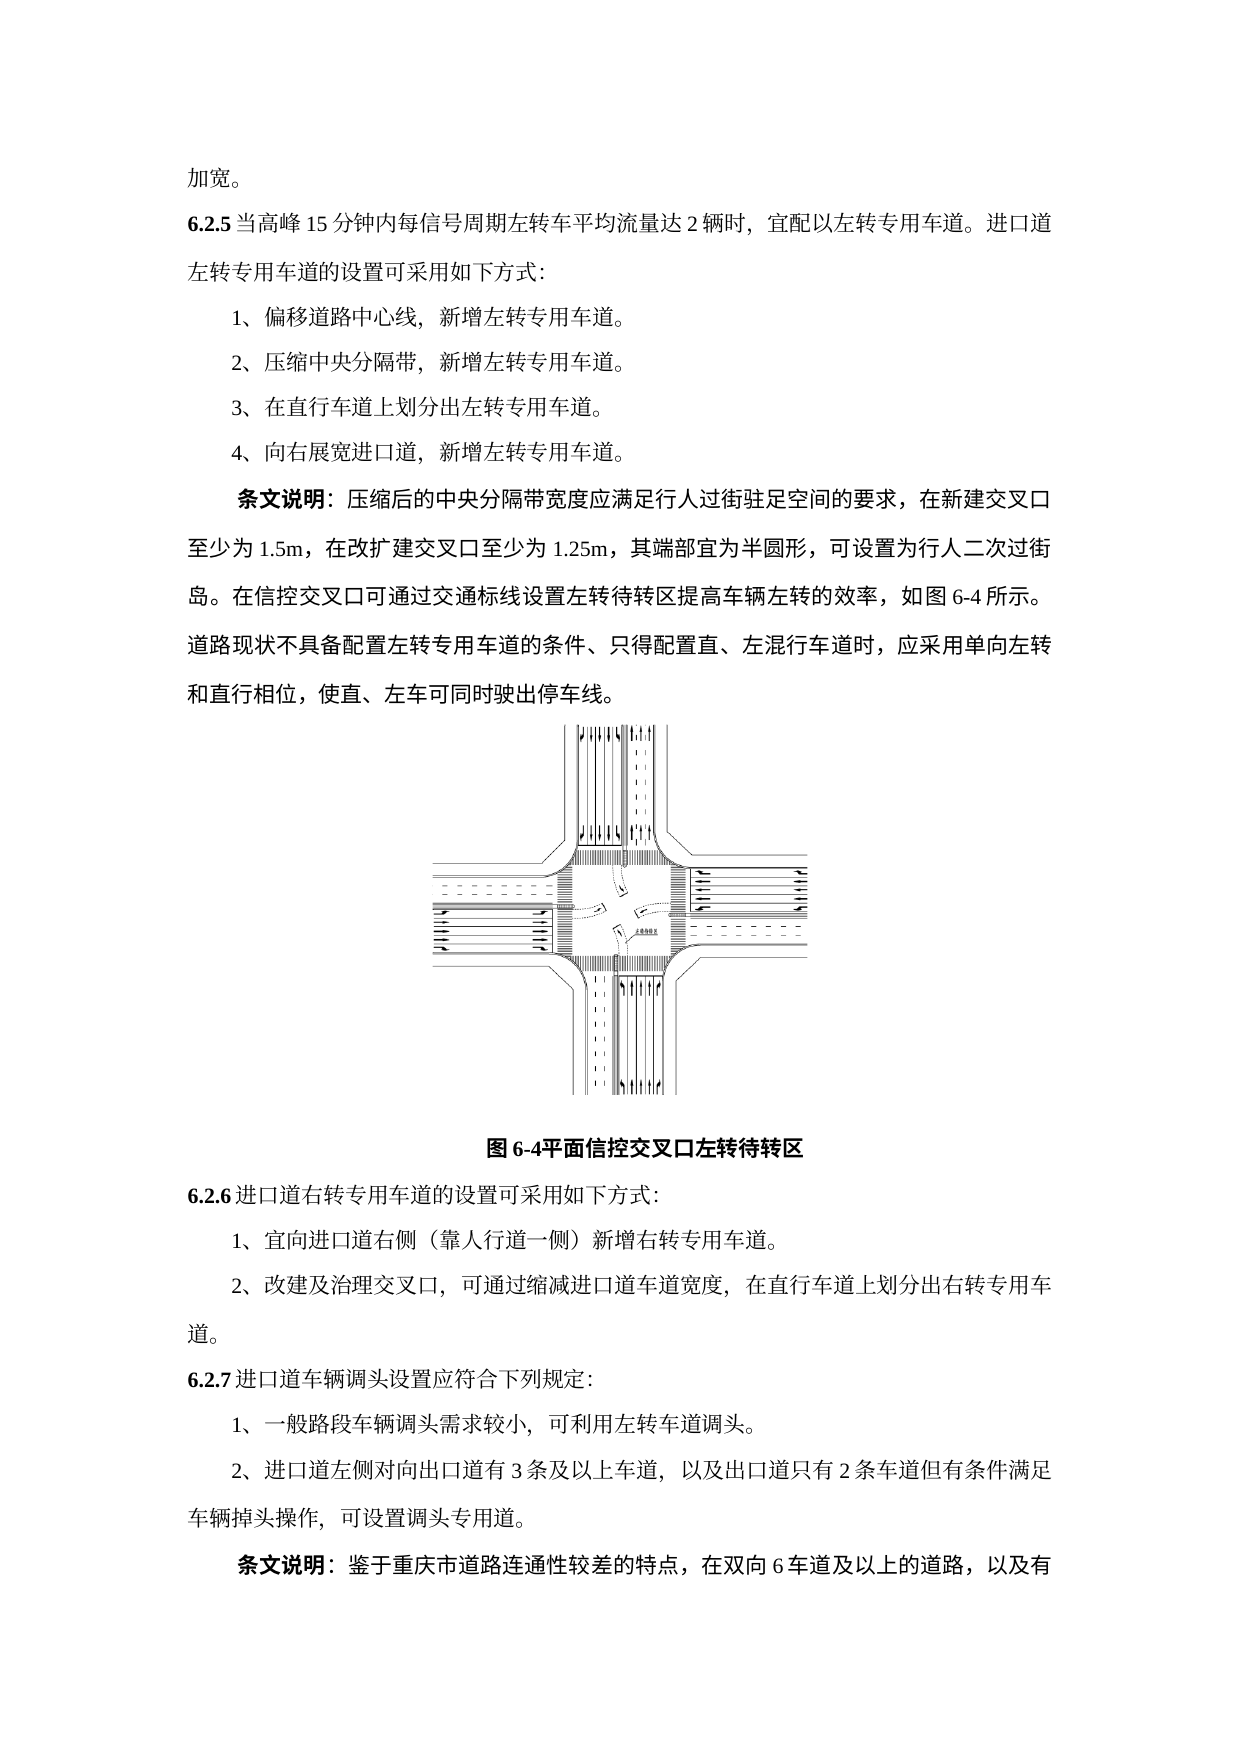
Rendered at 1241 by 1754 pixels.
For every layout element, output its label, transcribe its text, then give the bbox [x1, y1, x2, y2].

text 3、在直行车道上划分出左转专用车道。 [187, 391, 1053, 424]
text 图6-4平面信控交叉口左转待转区 [187, 1131, 1053, 1163]
text 4、向右展宽进口道，新增左转专用车道。 [187, 436, 1053, 469]
text 2、改建及治理交叉口，可通过缩减进口道车道宽度，在直行车道上划分出右转专用车道。 [187, 1270, 1053, 1351]
text 6.2.7进口道车辆调头设置应符合下列规定： [187, 1364, 1053, 1396]
text 2、压缩中央分隔带，新增左转专用车道。 [187, 346, 1053, 378]
text 1、一般路段车辆调头需求较小，可利用左转车道调头。 [187, 1409, 1053, 1441]
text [187, 162, 1053, 194]
text 条文说明：压缩后的中央分隔带宽度应满足行人过街驻足空间的要求，在新建交叉口至少为1.5m，在改扩建交叉口至少为1.25m，其端部宜为半圆形，可设置为行人二次过街岛。在信控交叉口可通过交通标线设置左转待转区提高车辆左转的效率，如图6-4所示。道路现状不具备配置左转专用车道的条件、只得配置直、左混行车道时，应采用单向左转和直行相位，使直、左车可同时驶出停车线。 [187, 481, 1053, 709]
picture [432, 724, 808, 1095]
text 2、进口道左侧对向出口道有3条及以上车道，以及出口道只有2条车道但有条件满足车辆掉头操作，可设置调头专用道。 [187, 1454, 1053, 1535]
text 1、偏移道路中心线，新增左转专用车道。 [187, 301, 1053, 333]
text 6.2.6进口道右转专用车道的设置可采用如下方式： [187, 1180, 1053, 1212]
text 6.2.5当高峰15分钟内每信号周期左转车平均流量达2辆时，宜配以左转专用车道。进口道左转专用车道的设置可采用如下方式： [187, 207, 1053, 288]
text 1、宜向进口道右侧（靠人行道一侧）新增右转专用车道。 [187, 1225, 1053, 1257]
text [187, 1548, 1053, 1580]
